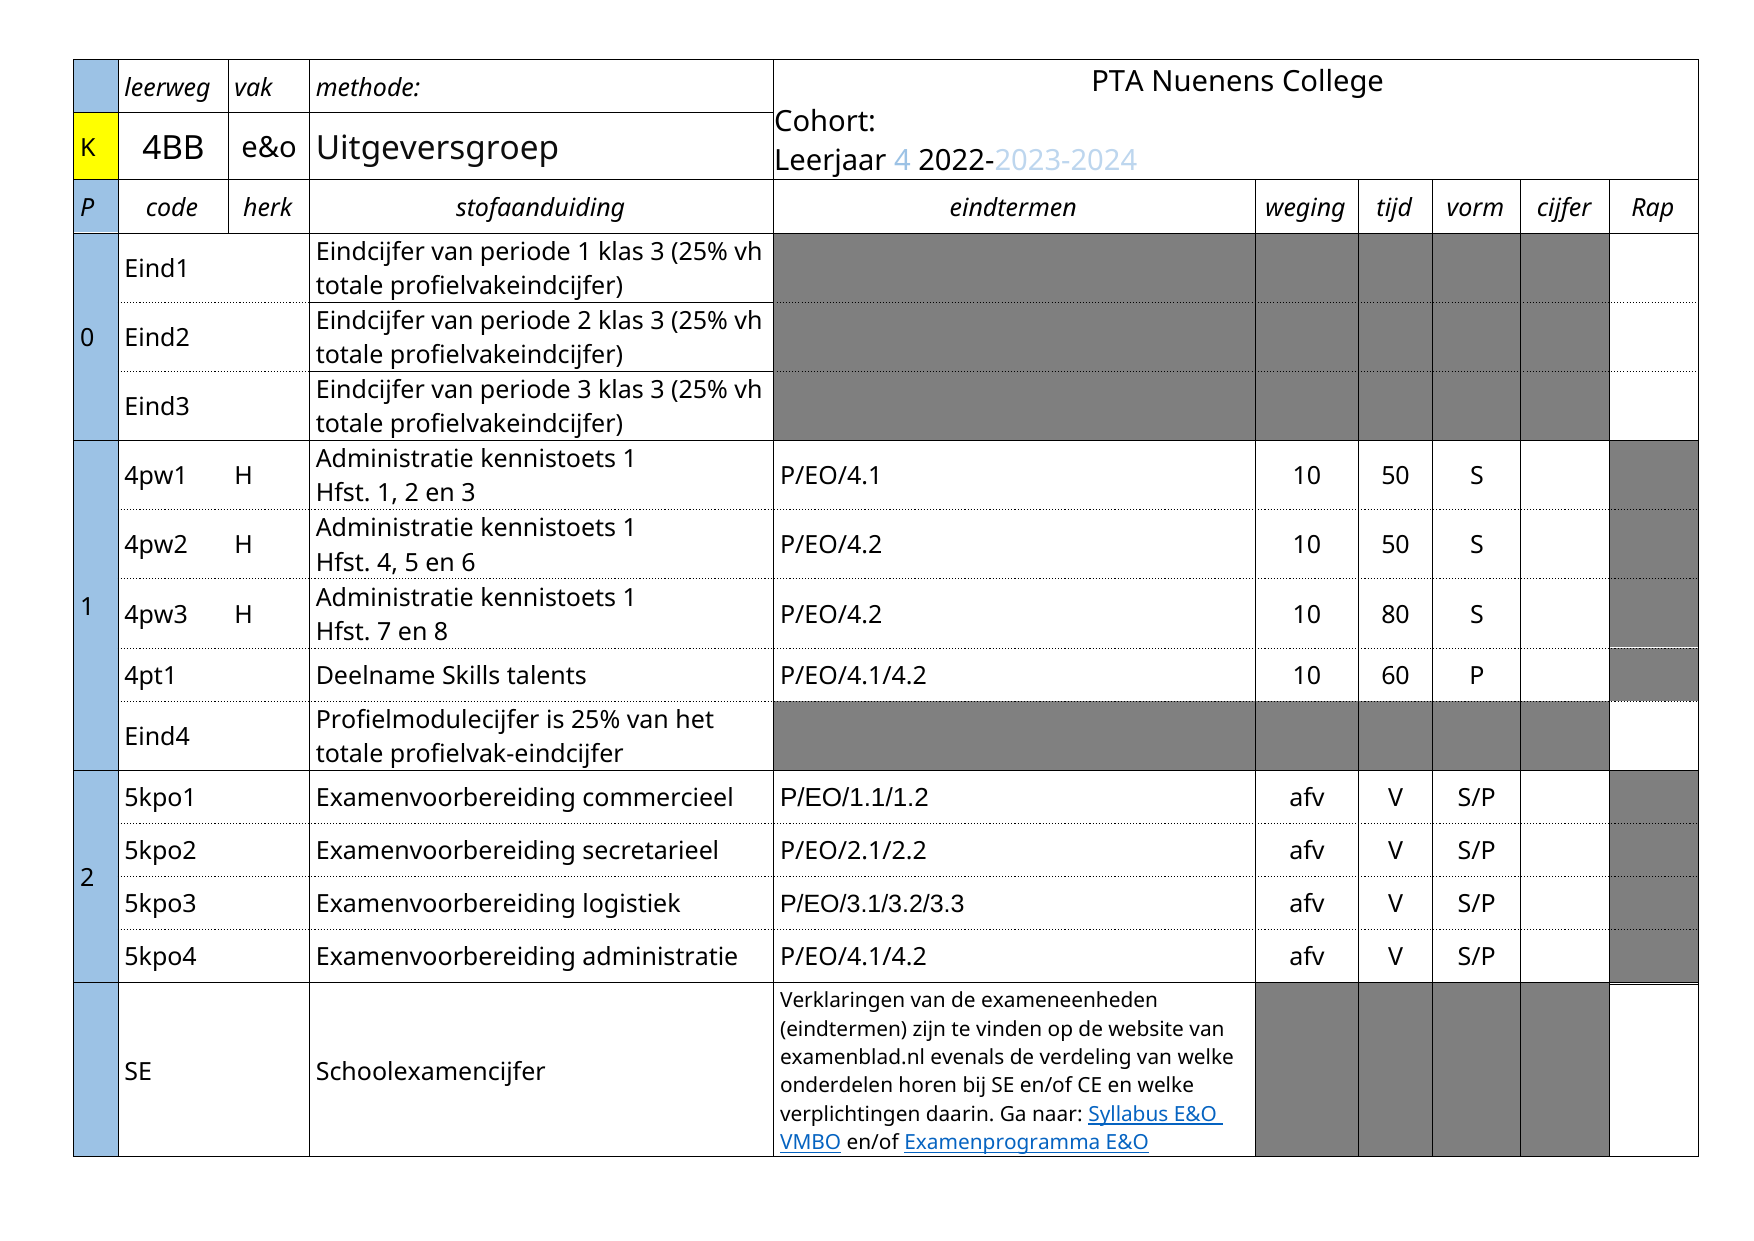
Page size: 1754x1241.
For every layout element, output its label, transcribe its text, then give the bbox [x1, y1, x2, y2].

table_cell Verklaringen van de exameneenheden (eindtermen) zijn te vinden op de website van examenblad.nl evenals de verdeling van welke onderdelen horen bij SE en/of CE en welke verplichtingen daarin. Ga naar: Syllabus E&O VMBO en/of Examenprogramma E&O [774, 983, 1255, 1156]
table_cell 4pw1 [119, 441, 228, 509]
table_cell [1256, 701, 1358, 770]
table_cell Rap [1610, 180, 1698, 232]
table_cell [1521, 234, 1609, 302]
table_cell Examenvoorbereiding administratie [310, 929, 773, 982]
table_cell [1433, 983, 1520, 1156]
table_cell [1610, 771, 1698, 823]
table_cell Examenvoorbereiding logistiek [310, 876, 773, 929]
table_cell 4BB [119, 113, 228, 179]
table_cell [1256, 983, 1358, 1156]
table_cell S/P [1433, 929, 1520, 982]
table_cell SE [119, 983, 228, 1156]
table_cell [1610, 823, 1698, 876]
table_cell [1610, 578, 1698, 647]
table_cell V [1359, 929, 1432, 982]
table_cell 1 [74, 441, 118, 770]
table_cell P/EO/1.1/1.2 [774, 771, 1255, 823]
table_cell [1359, 983, 1432, 1156]
table_cell 4pw2 [119, 509, 228, 578]
table_cell [1256, 302, 1358, 371]
table_cell [228, 701, 309, 770]
table_cell Eindcijfer van periode 3 klas 3 (25% vh totale profielvakeindcijfer) [310, 372, 773, 440]
table_cell [1359, 371, 1432, 440]
table_cell [1521, 578, 1609, 647]
table_cell [1610, 234, 1698, 302]
table_cell Deelname Skills talents [310, 648, 773, 701]
table_cell [1521, 648, 1609, 701]
table_cell Eind4 [119, 701, 228, 770]
table_cell 10 [1256, 578, 1358, 647]
table_cell H [228, 441, 309, 509]
table_cell [1521, 302, 1609, 371]
table_cell [228, 983, 309, 1156]
table_cell [1610, 648, 1698, 701]
table_cell afv [1256, 771, 1358, 823]
table_cell P/EO/4.1/4.2 [774, 929, 1255, 982]
table_cell 2 [74, 771, 118, 982]
table_cell P/EO/4.1 [774, 441, 1255, 509]
table_cell P [1433, 648, 1520, 701]
table_cell H [228, 578, 309, 647]
table_cell 80 [1359, 578, 1432, 647]
table_cell tijd [1359, 180, 1432, 232]
table_cell [1256, 371, 1358, 440]
table_header PTA Nuenens College Cohort: Leerjaar 4 2022-2023-2024 [774, 60, 1698, 179]
table_cell 0 [74, 234, 118, 440]
table_cell V [1359, 771, 1432, 823]
table_cell [1521, 983, 1609, 1156]
table_cell [1433, 371, 1520, 440]
table_cell [1610, 876, 1698, 929]
table_cell K [74, 113, 118, 179]
table_cell eindtermen [774, 180, 1255, 232]
table_cell [228, 302, 309, 371]
table_cell vorm [1433, 180, 1520, 232]
table_cell P/EO/4.2 [774, 509, 1255, 578]
table_cell V [1359, 876, 1432, 929]
table_cell [1433, 302, 1520, 371]
table_cell S [1433, 441, 1520, 509]
table_cell P/EO/3.1/3.2/3.3 [774, 876, 1255, 929]
table_header vak [229, 60, 309, 112]
table_cell [774, 371, 1255, 440]
table_cell Examenvoorbereiding secretarieel [310, 823, 773, 876]
table_cell [228, 823, 309, 876]
table_cell Eindcijfer van periode 1 klas 3 (25% vh totale profielvakeindcijfer) [310, 234, 773, 302]
table_cell Examenvoorbereiding commercieel [310, 771, 773, 823]
table_cell 5kpo4 [119, 929, 228, 982]
table_cell [1610, 929, 1698, 982]
table_cell [774, 701, 1255, 770]
table_cell [1610, 302, 1698, 371]
table_cell [1610, 701, 1698, 770]
table_cell [1521, 929, 1609, 982]
table_cell e&o [229, 113, 309, 179]
table_cell S [1433, 509, 1520, 578]
table_cell S/P [1433, 876, 1520, 929]
table_header [74, 60, 118, 112]
table_cell Administratie kennistoets 1 Hfst. 7 en 8 [310, 578, 773, 647]
table_cell [1521, 823, 1609, 876]
table_cell [1359, 234, 1432, 302]
table_cell 10 [1256, 648, 1358, 701]
table_cell [228, 371, 309, 440]
table_cell P/EO/2.1/2.2 [774, 823, 1255, 876]
table_cell [1610, 985, 1698, 1156]
table_cell Uitgeversgroep [310, 113, 773, 179]
table_cell [1359, 701, 1432, 770]
table_cell 60 [1359, 648, 1432, 701]
table_cell [1256, 234, 1358, 302]
table_cell cijfer [1521, 180, 1609, 232]
table_header methode: [310, 60, 773, 112]
table_cell 5kpo3 [119, 876, 228, 929]
table_cell [228, 771, 309, 823]
table_cell afv [1256, 929, 1358, 982]
table_cell code [119, 180, 228, 232]
table_cell [1521, 509, 1609, 578]
table_cell H [228, 509, 309, 578]
table_cell 4pt1 [119, 648, 228, 701]
table_cell [1433, 234, 1520, 302]
table_cell S/P [1433, 823, 1520, 876]
table_cell [1359, 302, 1432, 371]
table_cell S [1433, 578, 1520, 647]
table_cell afv [1256, 823, 1358, 876]
table_cell Eind1 [119, 234, 228, 302]
table_cell P [74, 180, 118, 232]
table_cell weging [1256, 180, 1358, 232]
table_cell Eind3 [119, 371, 228, 440]
table_cell [228, 234, 309, 302]
table_cell [1521, 441, 1609, 509]
table_cell [228, 929, 309, 982]
table_cell P/EO/4.1/4.2 [774, 648, 1255, 701]
table_cell V [1359, 823, 1432, 876]
table_cell Administratie kennistoets 1 Hfst. 4, 5 en 6 [310, 509, 773, 578]
table_cell 10 [1256, 509, 1358, 578]
table_cell Eindcijfer van periode 2 klas 3 (25% vh totale profielvakeindcijfer) [310, 303, 773, 371]
table_cell P/EO/4.2 [774, 578, 1255, 647]
table_cell 10 [1256, 441, 1358, 509]
table_cell stofaanduiding [310, 180, 773, 232]
table_cell Administratie kennistoets 1 Hfst. 1, 2 en 3 [310, 441, 773, 509]
table_cell Profielmodulecijfer is 25% van het totale profielvak-eindcijfer [310, 701, 773, 770]
table_cell [1433, 701, 1520, 770]
table_cell [1610, 371, 1698, 440]
table_cell 50 [1359, 509, 1432, 578]
table_cell [228, 876, 309, 929]
table_cell [1521, 876, 1609, 929]
table_cell [1521, 701, 1609, 770]
table_cell Eind2 [119, 302, 228, 371]
table_cell 4pw3 [119, 578, 228, 647]
table_cell Schoolexamencijfer [310, 983, 773, 1156]
table_cell afv [1256, 876, 1358, 929]
table_header leerweg [119, 60, 228, 112]
table_cell herk [229, 180, 309, 232]
table_cell [1610, 441, 1698, 509]
table_cell 5kpo2 [119, 823, 228, 876]
table_cell [228, 648, 309, 701]
table_cell [1521, 771, 1609, 823]
table_cell 50 [1359, 441, 1432, 509]
table_cell [774, 302, 1255, 371]
table_cell 5kpo1 [119, 771, 228, 823]
table_cell [1521, 371, 1609, 440]
table_cell [74, 983, 118, 1156]
table_cell [1610, 509, 1698, 578]
table_cell S/P [1433, 771, 1520, 823]
table_cell [774, 234, 1255, 302]
